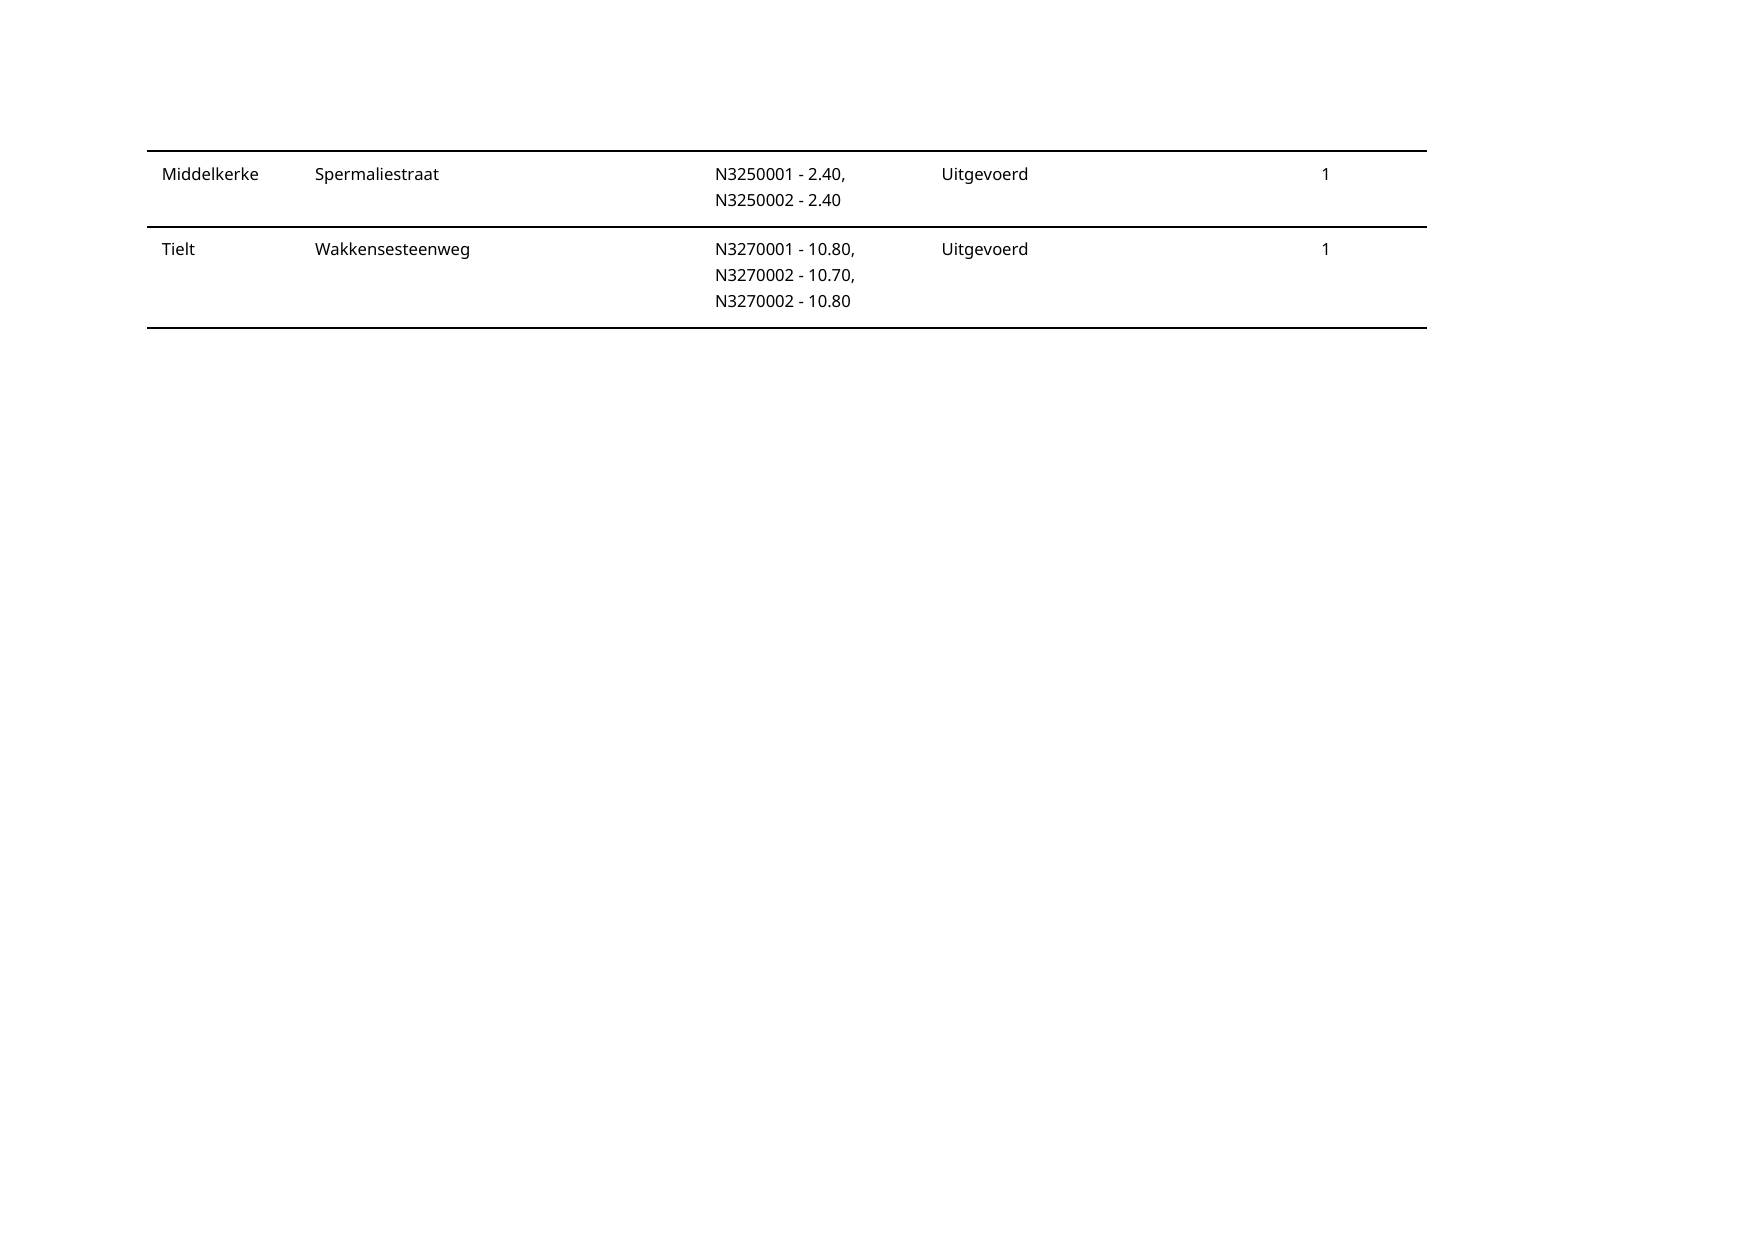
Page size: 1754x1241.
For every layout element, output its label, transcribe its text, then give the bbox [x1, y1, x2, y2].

table_cell Spermaliestraat [300, 152, 700, 226]
table_cell Uitgevoerd [927, 228, 1306, 327]
table_cell Uitgevoerd [927, 152, 1306, 226]
table_cell 1 [1306, 228, 1427, 327]
table_cell 1 [1306, 152, 1427, 226]
table_cell Wakkensesteenweg [300, 228, 700, 327]
table_cell Middelkerke [147, 152, 300, 226]
table_cell N3270001 - 10.80, N3270002 - 10.70, N3270002 - 10.80 [700, 228, 927, 327]
table_cell Tielt [147, 228, 300, 327]
table_cell N3250001 - 2.40, N3250002 - 2.40 [700, 152, 927, 226]
